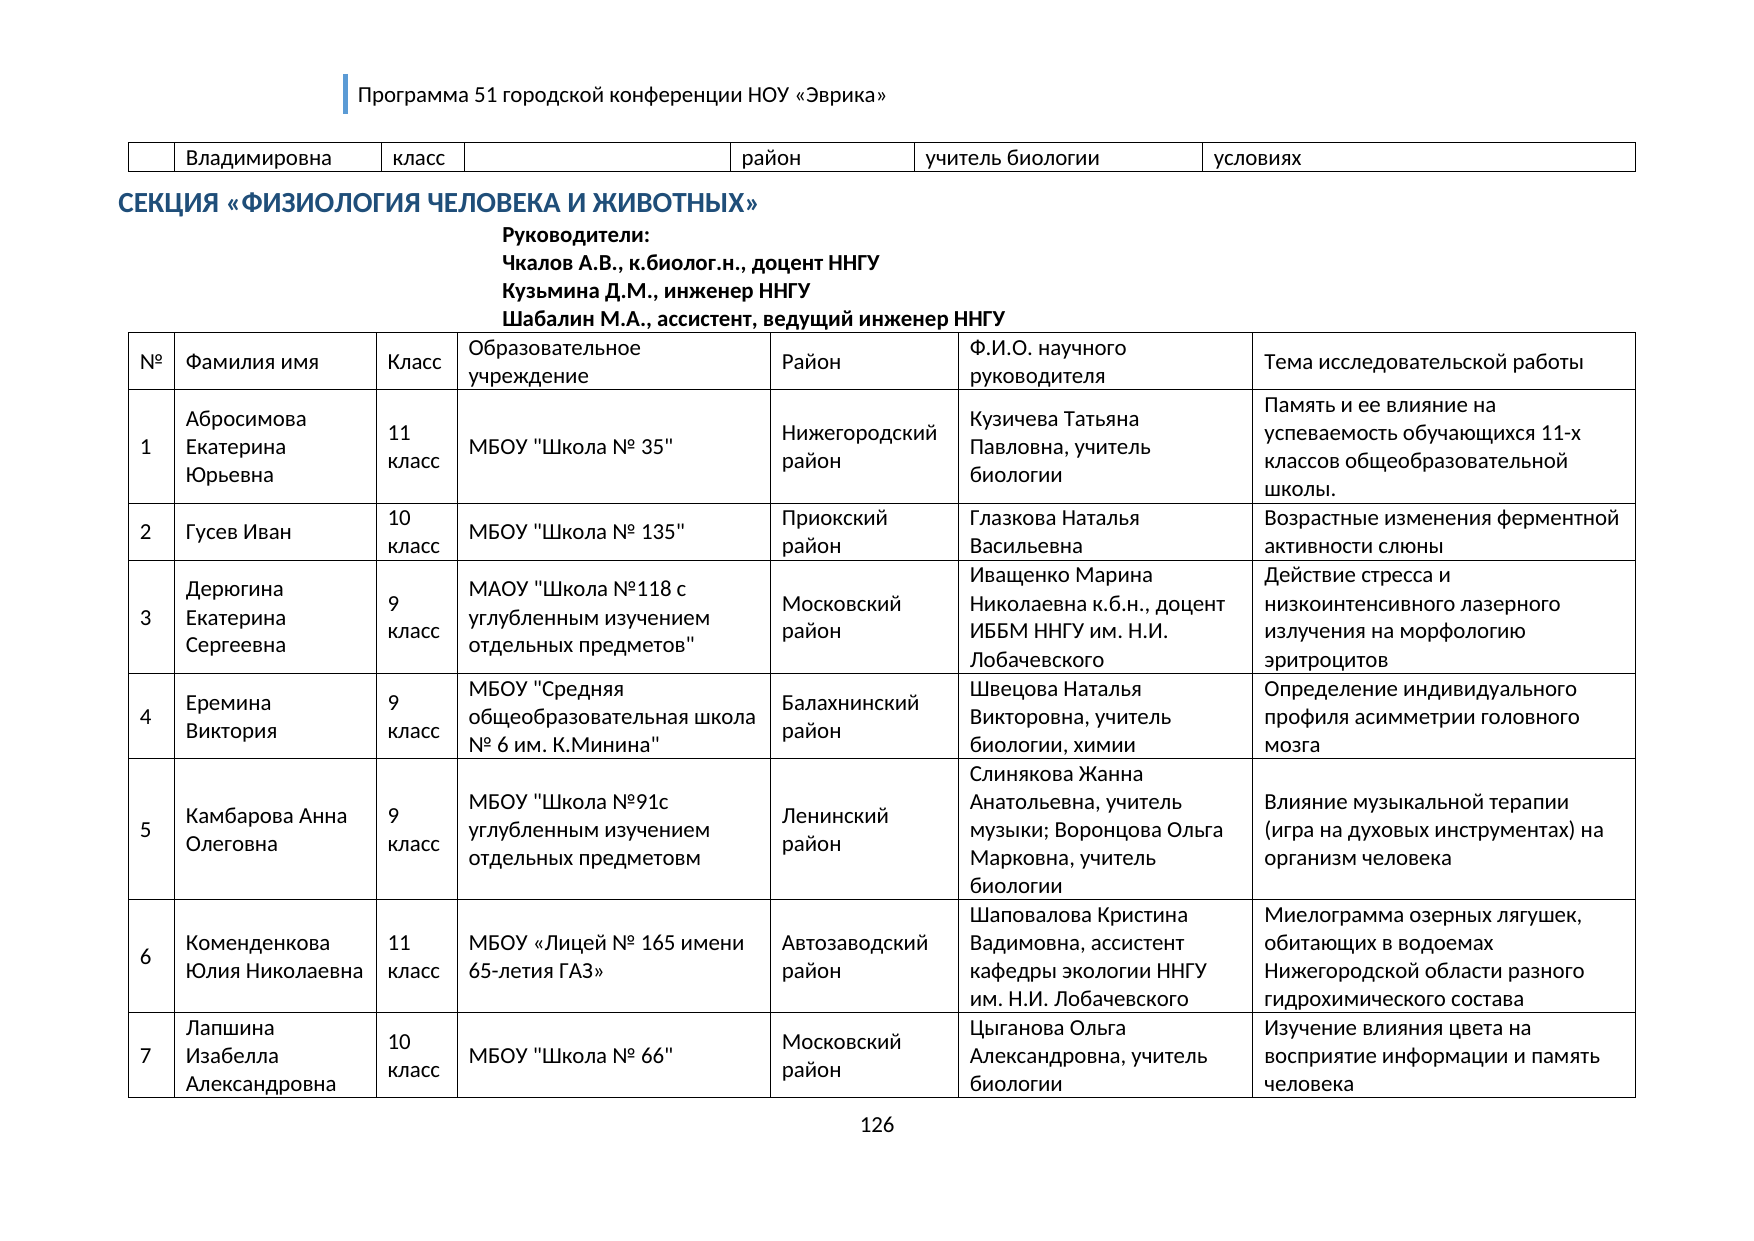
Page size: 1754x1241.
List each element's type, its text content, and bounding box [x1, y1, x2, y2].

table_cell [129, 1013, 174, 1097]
text Чкалов А.В., к.биолог.н., доцент ННГУ [502, 248, 1636, 276]
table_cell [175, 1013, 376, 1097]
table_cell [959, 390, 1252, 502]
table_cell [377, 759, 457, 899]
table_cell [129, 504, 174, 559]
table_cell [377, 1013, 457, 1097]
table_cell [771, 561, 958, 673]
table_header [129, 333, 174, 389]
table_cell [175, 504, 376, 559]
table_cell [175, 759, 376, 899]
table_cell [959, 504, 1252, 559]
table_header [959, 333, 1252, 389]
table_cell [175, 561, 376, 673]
text Шабалин М.А., ассистент, ведущий инженер ННГУ [502, 304, 1636, 332]
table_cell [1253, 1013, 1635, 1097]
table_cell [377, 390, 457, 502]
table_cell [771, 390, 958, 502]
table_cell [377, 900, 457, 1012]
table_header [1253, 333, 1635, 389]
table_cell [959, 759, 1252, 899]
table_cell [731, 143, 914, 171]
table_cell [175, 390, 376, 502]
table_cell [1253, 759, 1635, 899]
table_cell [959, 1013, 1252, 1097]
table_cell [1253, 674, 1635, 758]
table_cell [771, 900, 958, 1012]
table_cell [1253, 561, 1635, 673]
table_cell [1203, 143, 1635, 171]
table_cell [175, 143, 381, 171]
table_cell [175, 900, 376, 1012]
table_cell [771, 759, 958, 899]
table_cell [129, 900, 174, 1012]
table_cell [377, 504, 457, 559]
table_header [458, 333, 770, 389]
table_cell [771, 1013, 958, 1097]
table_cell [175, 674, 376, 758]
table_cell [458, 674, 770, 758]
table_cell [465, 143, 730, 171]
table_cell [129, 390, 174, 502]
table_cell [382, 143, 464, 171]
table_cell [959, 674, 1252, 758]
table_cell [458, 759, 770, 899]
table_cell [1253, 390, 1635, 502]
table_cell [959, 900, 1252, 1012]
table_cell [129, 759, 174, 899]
subtitle секция «Физиология человека и животных» [118, 184, 1636, 220]
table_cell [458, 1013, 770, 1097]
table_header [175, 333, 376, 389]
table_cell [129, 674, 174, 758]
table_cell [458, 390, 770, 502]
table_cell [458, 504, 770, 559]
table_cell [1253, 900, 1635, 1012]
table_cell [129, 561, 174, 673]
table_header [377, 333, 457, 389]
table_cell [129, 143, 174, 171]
text Руководители: [502, 220, 1636, 248]
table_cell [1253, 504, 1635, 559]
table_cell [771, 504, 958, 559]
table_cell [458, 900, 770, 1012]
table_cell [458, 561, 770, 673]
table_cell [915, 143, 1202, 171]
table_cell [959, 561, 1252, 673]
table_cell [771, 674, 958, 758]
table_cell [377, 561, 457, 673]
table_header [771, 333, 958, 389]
text Кузьмина Д.М., инженер ННГУ [502, 276, 1636, 304]
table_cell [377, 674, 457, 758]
